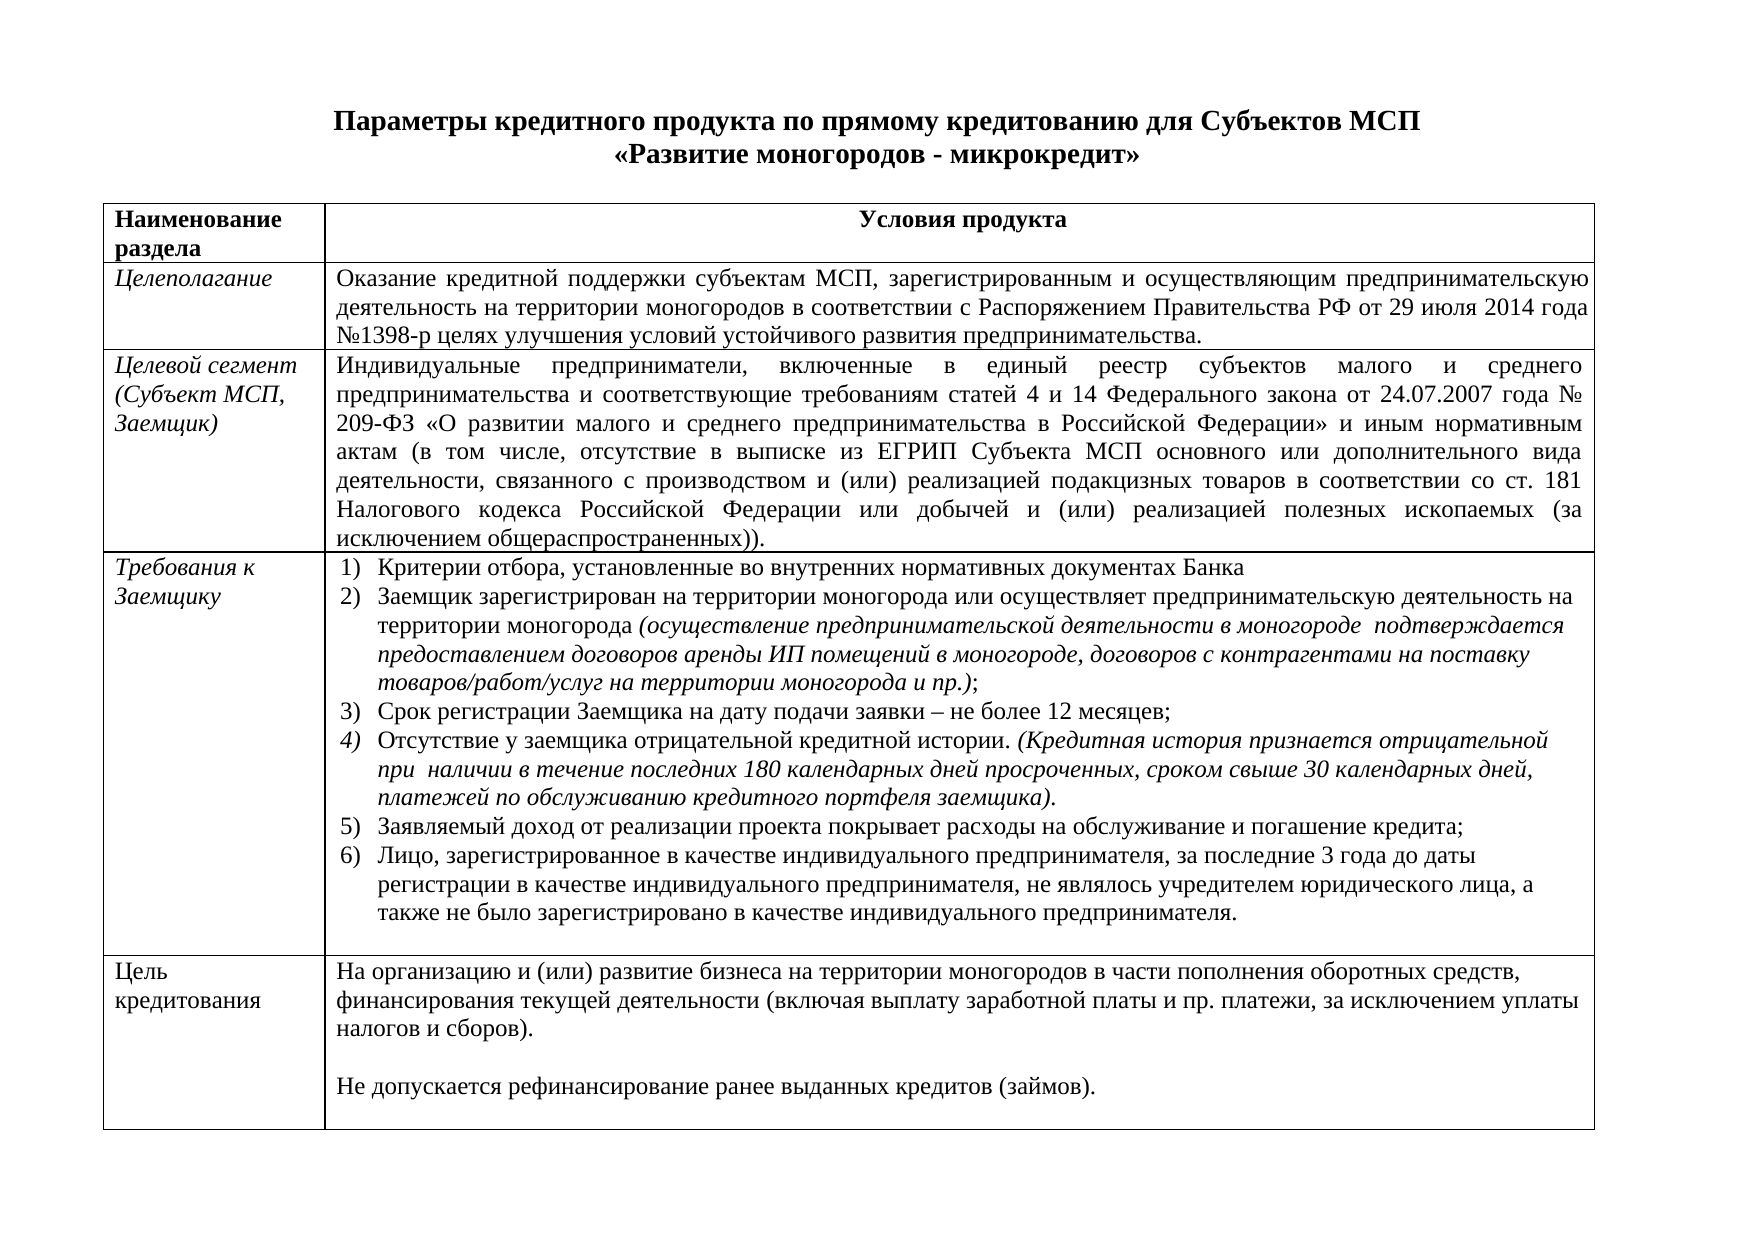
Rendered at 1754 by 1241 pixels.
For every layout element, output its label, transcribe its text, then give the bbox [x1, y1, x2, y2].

table_cell Оказание кредитной поддержки субъектам МСП, зарегистрированным и осуществляющим предпринимательскую деятельность на территории моногородов в соответствии с Распоряжением Правительства РФ от 29 июля 2014 года №1398-р целях улучшения условий устойчивого развития предпринимательства. [326, 263, 1594, 349]
table_cell Критерии отбора, установленные во внутренних нормативных документах Банка Заемщик зарегистрирован на территории моногорода или осуществляет предпринимательскую деятельность на территории моногорода (осуществление предпринимательской деятельности в моногороде подтверждается предоставлением договоров аренды ИП помещений в моногороде, договоров с контрагентами на поставку товаров/работ/услуг на территории моногорода и пр.); Срок регистрации Заемщика на дату подачи заявки – не более 12 месяцев; Отсутствие у заемщика отрицательной кредитной истории. (Кредитная история признается отрицательной при наличии в течение последних 180 календарных дней просроченных, сроком свыше 30 календарных дней, платежей по обслуживанию кредитного портфеля заемщика). Заявляемый доход от реализации проекта покрывает расходы на обслуживание и погашение кредита; Лицо, зарегистрированное в качестве индивидуального предпринимателя, за последние 3 года до даты регистрации в качестве индивидуального предпринимателя, не являлось учредителем юридического лица, а также не было зарегистрировано в качестве индивидуального предпринимателя. [326, 553, 1594, 955]
table_header Наименование раздела [104, 204, 324, 262]
table_cell Целеполагание [104, 263, 324, 349]
table_cell Целевой сегмент (Субъект МСП, Заемщик) [104, 350, 324, 551]
table_header Условия продукта [326, 204, 1594, 262]
table_cell На организацию и (или) развитие бизнеса на территории моногородов в части пополнения оборотных средств, финансирования текущей деятельности (включая выплату заработной платы и пр. платежи, за исключением уплаты налогов и сборов). Не допускается рефинансирование ранее выданных кредитов (займов). [326, 956, 1594, 1128]
table_cell Требования к Заемщику [104, 553, 324, 955]
text «Развитие моногородов - микрокредит» [118, 136, 1636, 170]
table_cell Цель кредитования [104, 956, 324, 1128]
text Параметры кредитного продукта по прямому кредитованию для Субъектов МСП [118, 103, 1636, 136]
table_cell Индивидуальные предприниматели, включенные в единый реестр субъектов малого и среднего предпринимательства и соответствующие требованиям статей 4 и 14 Федерального закона от 24.07.2007 года № 209-ФЗ «О развитии малого и среднего предпринимательства в Российской Федерации» и иным нормативным актам (в том числе, отсутствие в выписке из ЕГРИП Субъекта МСП основного или дополнительного вида деятельности, связанного с производством и (или) реализацией подакцизных товаров в соответствии со ст. 181 Налогового кодекса Российской Федерации или добычей и (или) реализацией полезных ископаемых (за исключением общераспространенных)). [326, 350, 1594, 551]
